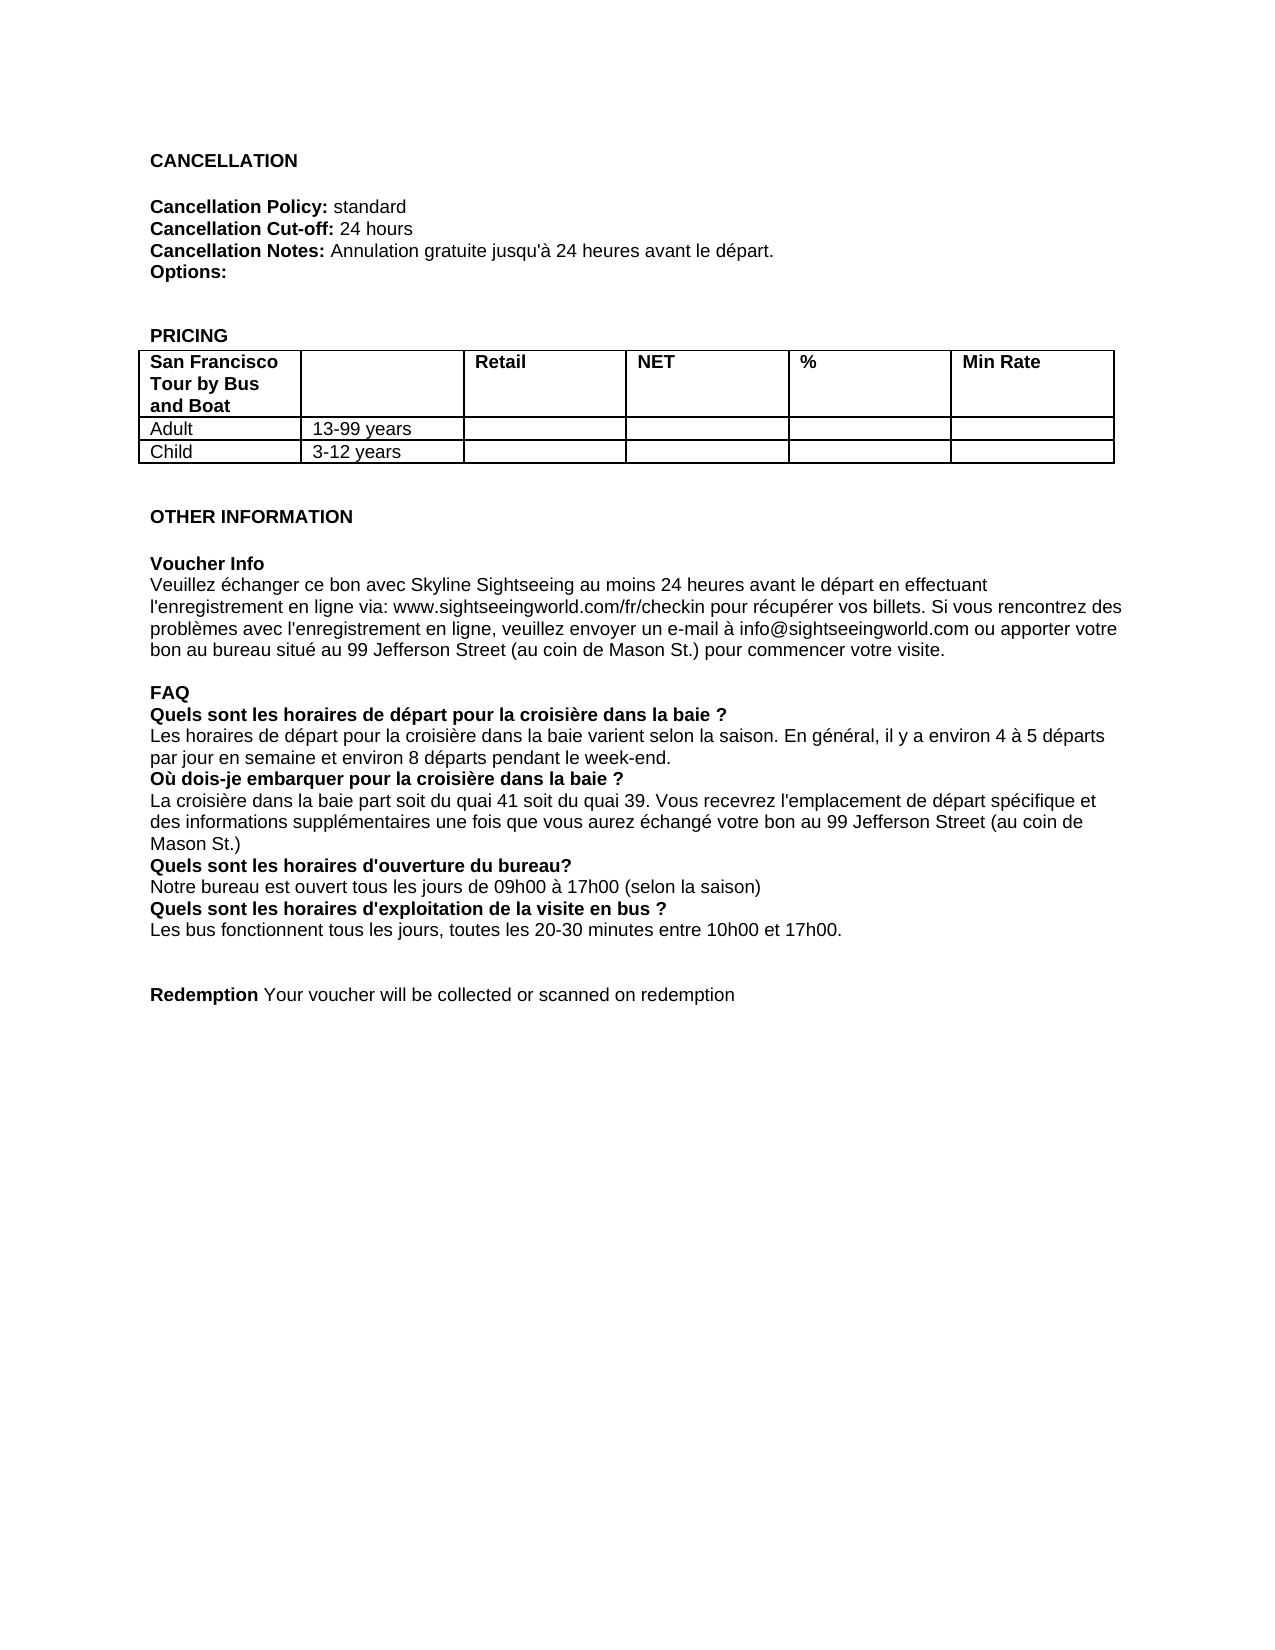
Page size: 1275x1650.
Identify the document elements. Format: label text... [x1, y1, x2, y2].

text La croisière dans la baie part soit du quai 41 soit du quai 39. Vous recevrez l'emplacement de départ spécifique et des informations supplémentaires une fois que vous aurez échangé votre bon au 99 Jefferson Street (au coin de Mason St.) [150, 790, 1125, 854]
table_header Retail [465, 351, 625, 416]
text Quels sont les horaires d'exploitation de la visite en bus ? [150, 898, 1125, 919]
table_cell [790, 418, 950, 439]
table_cell [627, 441, 788, 462]
text Cancellation Cut-off: 24 hours [150, 218, 1125, 239]
table_header Min Rate [952, 351, 1113, 416]
text Les bus fonctionnent tous les jours, toutes les 20-30 minutes entre 10h00 et 17h00. [150, 919, 1125, 941]
table_header % [790, 351, 950, 416]
text Cancellation Notes: Annulation gratuite jusqu'à 24 heures avant le départ. [150, 239, 1125, 261]
text Voucher Info [150, 553, 1125, 574]
table_header [302, 351, 463, 416]
text Cancellation Policy: standard [150, 196, 1125, 218]
table_cell [465, 418, 625, 439]
table_cell [627, 418, 788, 439]
text Notre bureau est ouvert tous les jours de 09h00 à 17h00 (selon la saison) [150, 876, 1125, 898]
table_cell 3-12 years [302, 441, 463, 462]
text Redemption Your voucher will be collected or scanned on redemption [150, 984, 1125, 1005]
subtitle Cancellation [150, 150, 1125, 172]
subtitle Other Information [150, 506, 1125, 528]
table_cell [790, 441, 950, 462]
text FAQ [150, 682, 1125, 703]
text Où dois-je embarquer pour la croisière dans la baie ? [150, 768, 1125, 790]
text Quels sont les horaires de départ pour la croisière dans la baie ? [150, 703, 1125, 725]
table_header NET [627, 351, 788, 416]
table_cell [952, 441, 1113, 462]
subtitle Pricing [150, 325, 1125, 347]
table_header San Francisco Tour by Bus and Boat [140, 351, 300, 416]
table_cell 13-99 years [302, 418, 463, 439]
table_cell Child [140, 441, 300, 462]
text Veuillez échanger ce bon avec Skyline Sightseeing au moins 24 heures avant le départ en effectuant l'enregistrement en ligne via: www.sightseeingworld.com/fr/checkin pour récupérer vos billets. Si vous rencontrez des problèmes avec l'enregistrement en ligne, veuillez envoyer un e-mail à info@sightseeingworld.com ou apporter votre bon au bureau situé au 99 Jefferson Street (au coin de Mason St.) pour commencer votre visite. [150, 574, 1125, 660]
table_cell [465, 441, 625, 462]
text Quels sont les horaires d'ouverture du bureau? [150, 854, 1125, 876]
table_cell Adult [140, 418, 300, 439]
text Les horaires de départ pour la croisière dans la baie varient selon la saison. En général, il y a environ 4 à 5 départs par jour en semaine et environ 8 départs pendant le week-end. [150, 725, 1125, 768]
table_cell [952, 418, 1113, 439]
text Options: [150, 261, 1125, 283]
